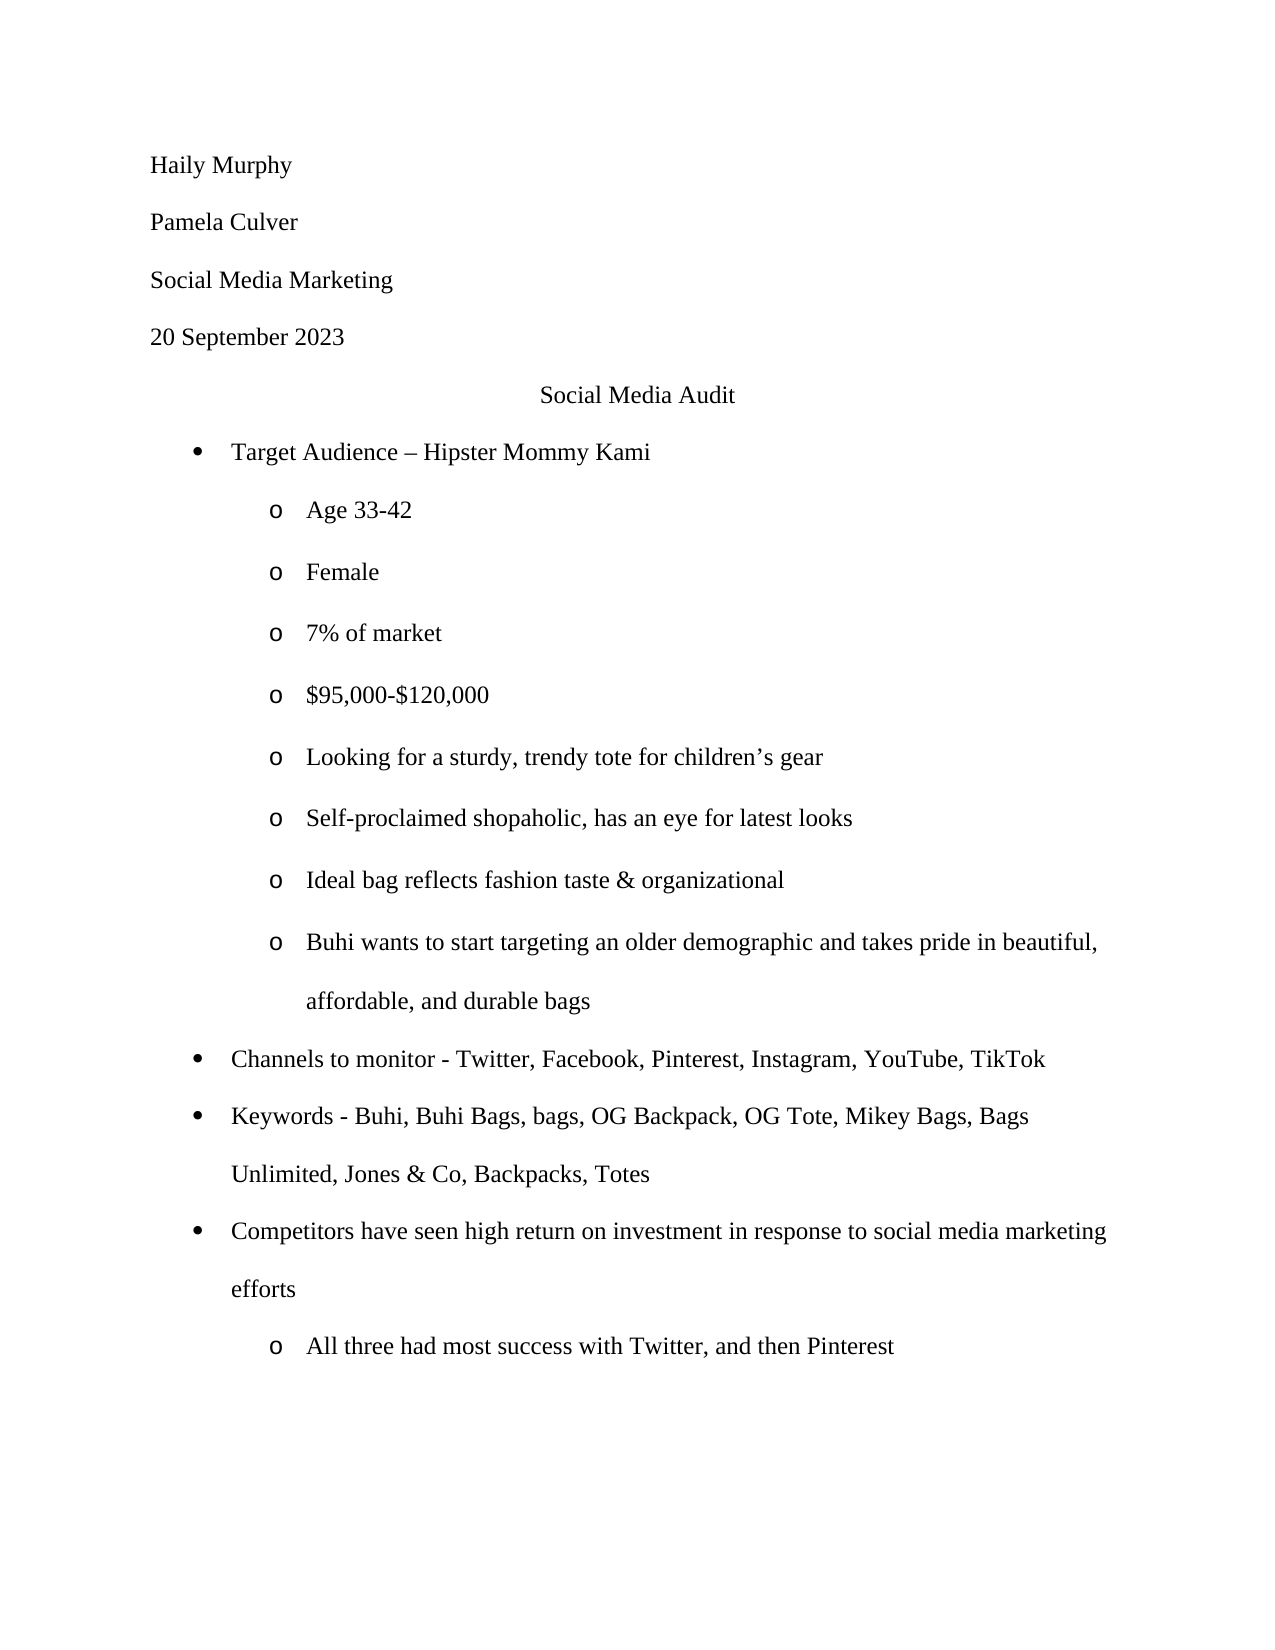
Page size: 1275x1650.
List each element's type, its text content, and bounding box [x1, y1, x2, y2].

text 20 September 2023 [150, 322, 1125, 351]
list Competitors have seen high return on investment in response to social media marketing efforts [193, 1216, 1125, 1302]
list Target Audience – Hipster Mommy Kami [193, 437, 1125, 466]
list Female [268, 557, 1125, 587]
text Haily Murphy [150, 150, 1125, 179]
text Social Media Marketing [150, 265, 1125, 294]
list 7% of market [268, 618, 1125, 649]
list Buhi wants to start targeting an older demographic and takes pride in beautiful, affordable, and durable bags [268, 927, 1125, 1015]
text Social Media Audit [150, 380, 1125, 409]
list Looking for a sturdy, trendy tote for children’s gear [268, 742, 1125, 772]
list Ideal bag reflects fashion taste & organizational [268, 865, 1125, 896]
list Age 33-42 [268, 495, 1125, 526]
text Pamela Culver [150, 207, 1125, 236]
list Self-proclaimed shopaholic, has an eye for latest looks [268, 803, 1125, 834]
list Keywords - Buhi, Buhi Bags, bags, OG Backpack, OG Tote, Mikey Bags, Bags Unlimited, Jones & Co, Backpacks, Totes [193, 1101, 1125, 1187]
list All three had most success with Twitter, and then Pinterest [268, 1331, 1125, 1362]
list Channels to monitor - Twitter, Facebook, Pinterest, Instagram, YouTube, TikTok [193, 1044, 1125, 1072]
list $95,000-$120,000 [268, 680, 1125, 711]
